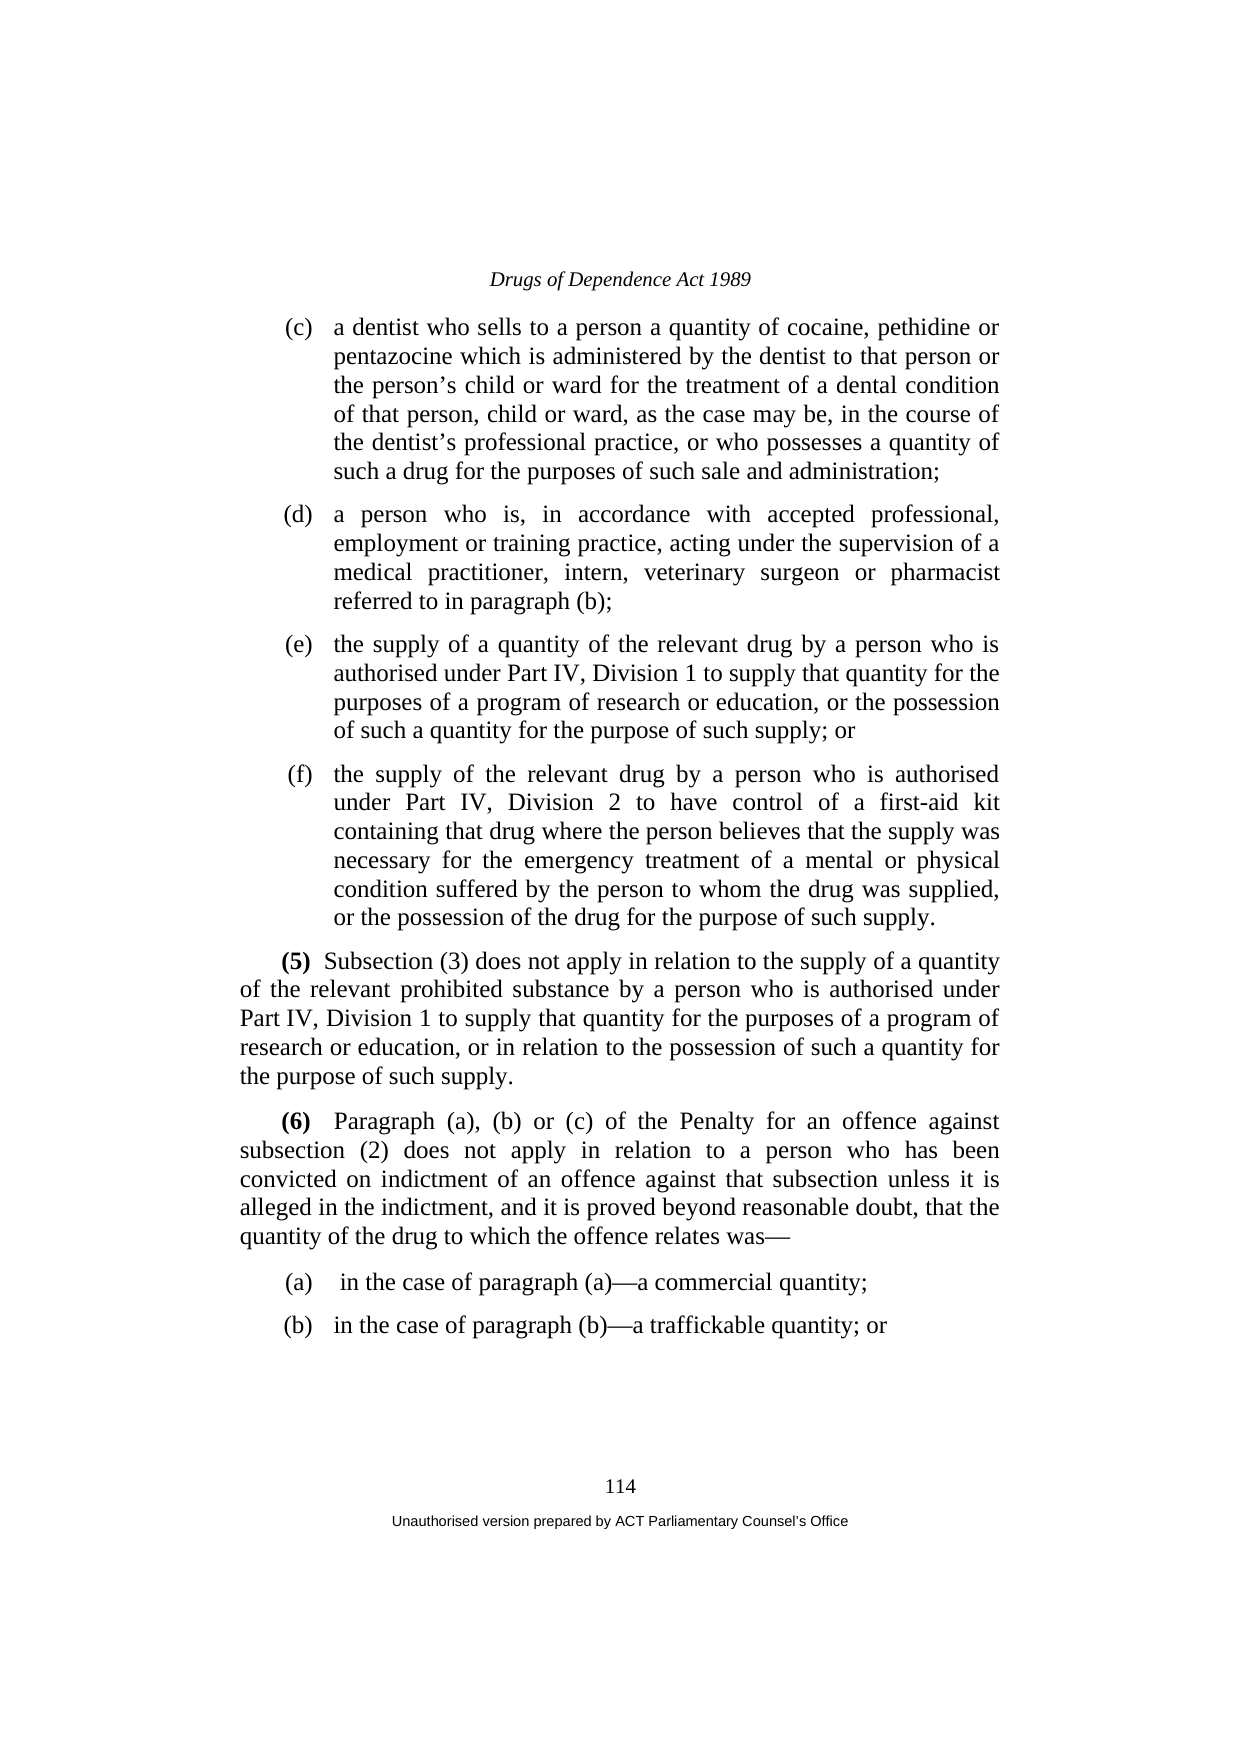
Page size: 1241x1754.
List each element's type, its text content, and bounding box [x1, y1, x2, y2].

text (6) Paragraph (a), (b) or (c) of the Penalty for an offence against subsection (2) does not apply in relation to a person who has been convicted on indictment of an offence against that subsection unless it is alleged in the indictment, and it is proved beyond reasonable doubt, that the quantity of the drug to which the offence relates was— [239, 1106, 1001, 1250]
text (d) a person who is, in accordance with accepted professional, employment or training practice, acting under the supervision of a medical practitioner, intern, veterinary surgeon or pharmacist referred to in paragraph (b); [239, 499, 1001, 614]
text (c) a dentist who sells to a person a quantity of cocaine, pethidine or pentazocine which is administered by the dentist to that person or the person’s child or ward for the treatment of a dental condition of that person, child or ward, as the case may be, in the course of the dentist’s professional practice, or who possesses a quantity of such a drug for the purposes of such sale and administration; [239, 312, 1001, 485]
text (f) the supply of the relevant drug by a person who is authorised under Part IV, Division 2 to have control of a first-aid kit containing that drug where the person believes that the supply was necessary for the emergency treatment of a mental or physical condition suffered by the person to whom the drug was supplied, or the possession of the drug for the purpose of such supply. [239, 759, 1001, 931]
text (a) in the case of paragraph (a)—a commercial quantity; [239, 1267, 1001, 1295]
text (b) in the case of paragraph (b)—a traffickable quantity; or [239, 1310, 1001, 1339]
text (e) the supply of a quantity of the relevant drug by a person who is authorised under Part IV, Division 1 to supply that quantity for the purposes of a program of research or education, or the possession of such a quantity for the purpose of such supply; or [239, 629, 1001, 744]
text (5) Subsection (3) does not apply in relation to the supply of a quantity of the relevant prohibited substance by a person who is authorised under Part IV, Division 1 to supply that quantity for the purposes of a program of research or education, or in relation to the possession of such a quantity for the purpose of such supply. [239, 946, 1001, 1089]
